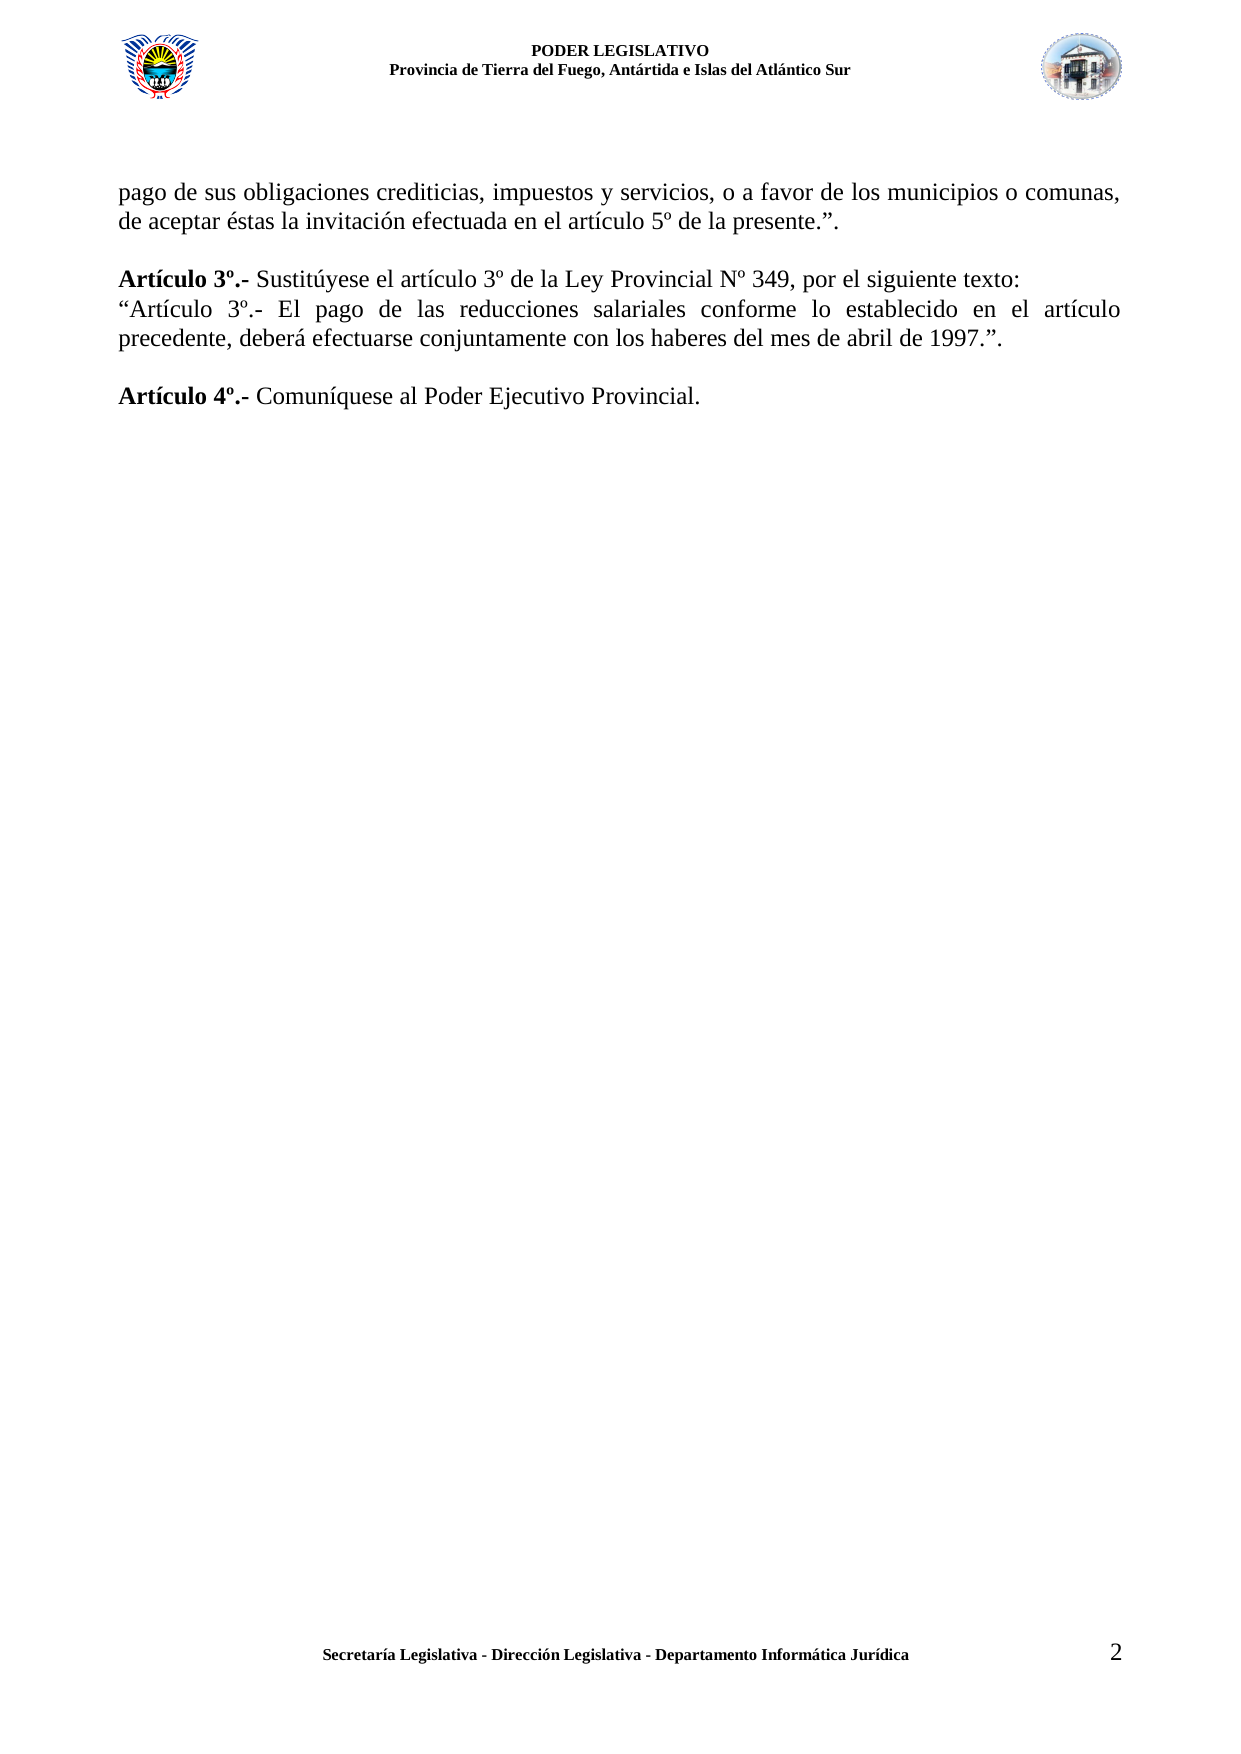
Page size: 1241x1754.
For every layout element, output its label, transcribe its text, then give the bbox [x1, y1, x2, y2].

picture [1041, 33, 1122, 100]
picture [120, 33, 200, 100]
text Artículo 3º.- Sustitúyese el artículo 3º de la Ley Provincial Nº 349, por el siguiente texto: [118, 264, 1122, 293]
text Artículo 4º.- Comuníquese al Poder Ejecutivo Provincial. [118, 381, 1122, 410]
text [118, 177, 1122, 235]
text “Artículo 3º.- El pago de las reducciones salariales conforme lo establecido en el artículo precedente, deberá efectuarse conjuntamente con los haberes del mes de abril de 1997.”. [118, 293, 1122, 352]
